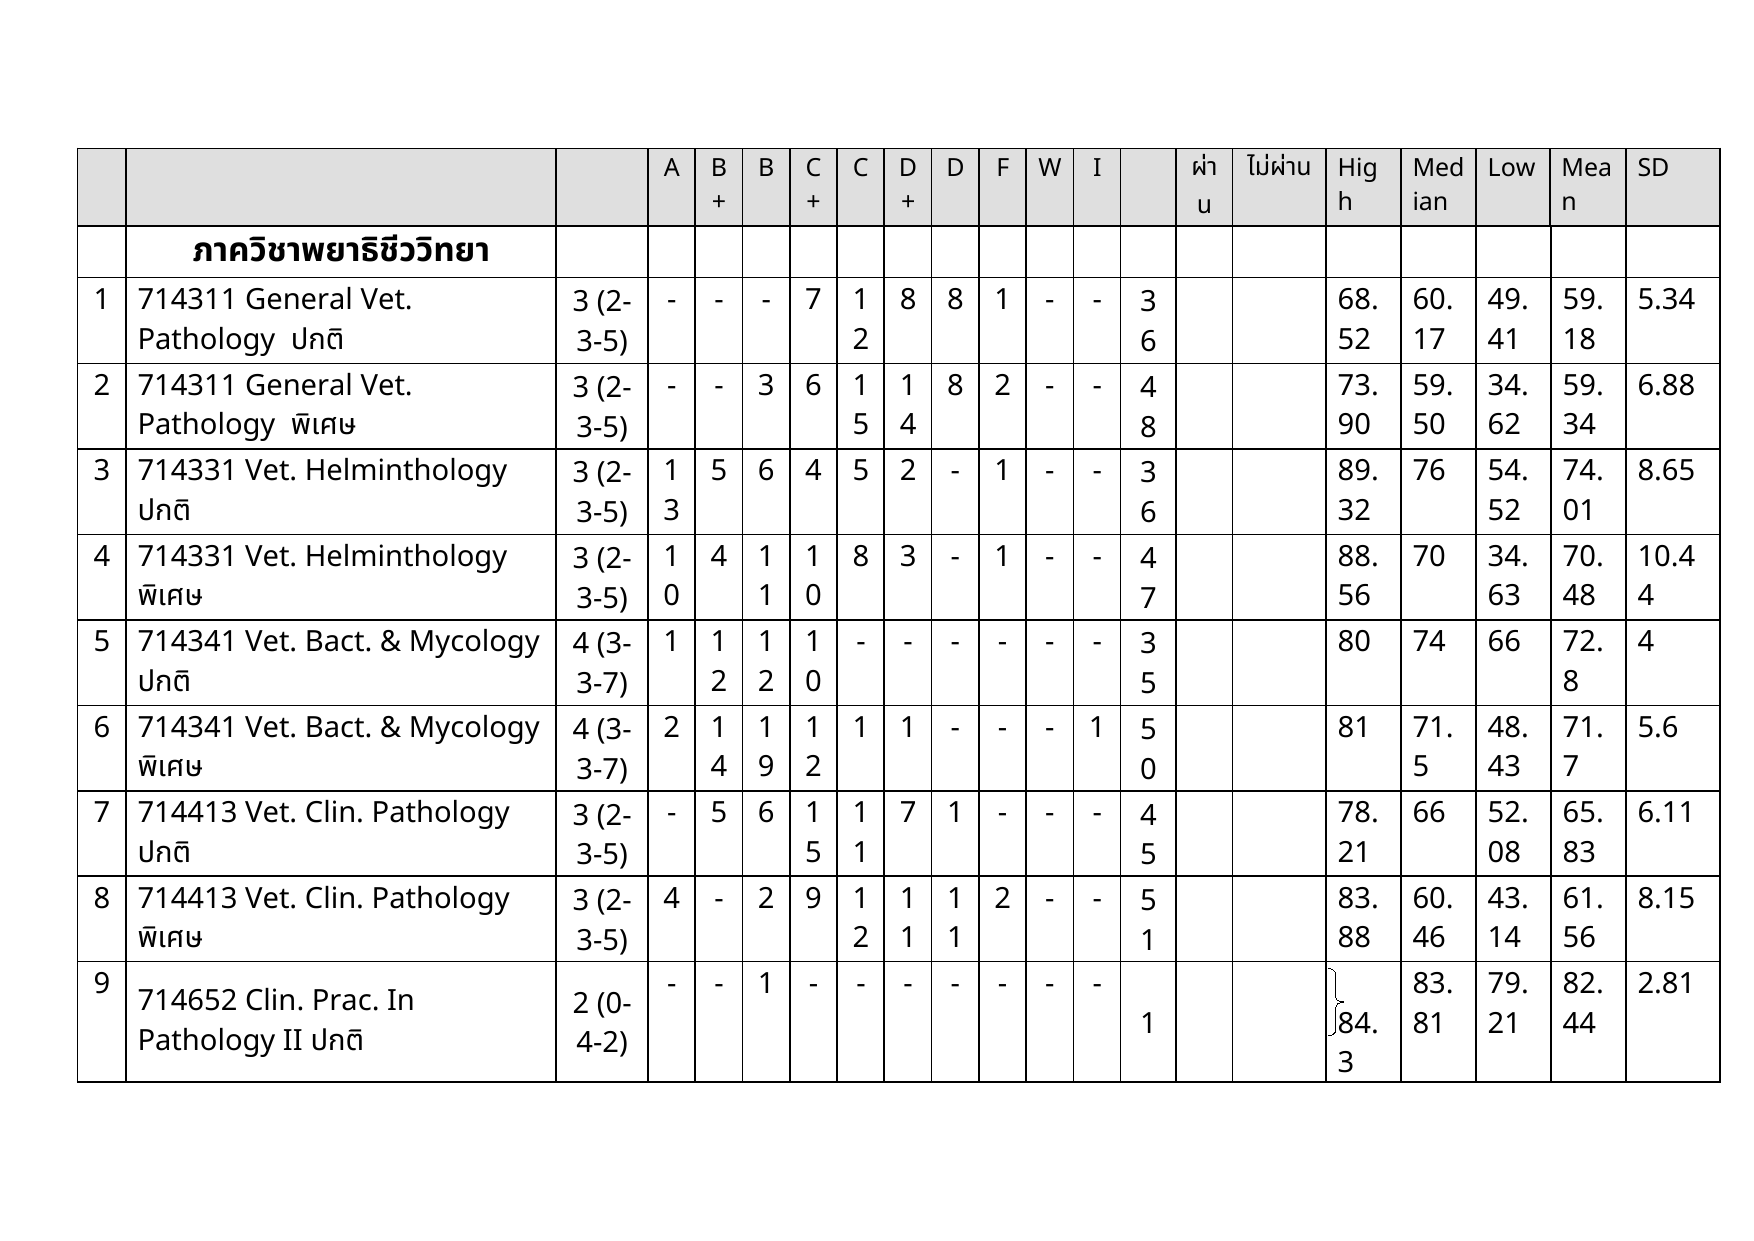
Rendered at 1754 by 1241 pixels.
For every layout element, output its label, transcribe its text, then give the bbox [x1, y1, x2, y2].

table_cell 8 [885, 278, 931, 362]
table_cell 2 (0-4-2) [557, 962, 647, 1081]
table_cell 1 [932, 792, 978, 875]
table_cell 72.8 [1552, 621, 1625, 704]
table_cell 66 [1402, 792, 1475, 875]
table_cell 6 [743, 792, 789, 875]
table_cell 5 [696, 450, 742, 533]
table_cell 6 [791, 364, 836, 448]
table_cell [1233, 706, 1325, 790]
table_cell 4 [78, 535, 125, 619]
table_cell 3 (2-3-5) [557, 450, 647, 533]
table_cell - [791, 962, 836, 1081]
table_cell 49.41 [1477, 278, 1550, 362]
table_cell [1177, 962, 1232, 1081]
table_cell 11 [838, 792, 883, 875]
table_cell Mean [1551, 149, 1625, 225]
table_cell D [932, 149, 978, 225]
table_cell 5.6 [1627, 706, 1719, 790]
table_cell 60.46 [1402, 877, 1475, 961]
table_cell 6 [743, 450, 789, 533]
table_cell [557, 227, 647, 277]
table_cell 71.7 [1552, 706, 1625, 790]
table_cell ไม่ผ่าน [1233, 149, 1325, 225]
table_cell 47 [1121, 535, 1175, 619]
table_cell I [1074, 149, 1120, 225]
table_cell 54.52 [1477, 450, 1550, 533]
table_cell - [743, 278, 789, 362]
table_cell 12 [791, 706, 836, 790]
table_cell - [885, 962, 931, 1081]
table_cell 10 [791, 621, 836, 704]
table_cell - [649, 278, 694, 362]
table_cell 3 [885, 535, 931, 619]
table_cell 4 [1627, 621, 1719, 704]
table_cell 36 [1121, 450, 1175, 533]
table_cell High [1327, 149, 1400, 225]
table_cell - [980, 621, 1025, 704]
table_cell 4 [791, 450, 836, 533]
table_cell [1177, 278, 1232, 362]
table_cell [1233, 877, 1325, 961]
table_cell 5 [696, 792, 742, 875]
table_cell - [1074, 364, 1120, 448]
table_cell 6 [78, 706, 125, 790]
table_cell 2 [649, 706, 694, 790]
table_cell 76 [1402, 450, 1475, 533]
table_cell 10.44 [1627, 535, 1719, 619]
table_cell 3 [743, 364, 789, 448]
table_cell 3 [78, 450, 125, 533]
table_cell 1 [1074, 706, 1120, 790]
table_cell 68.52 [1327, 278, 1400, 362]
table_cell ภาควิชาพยาธิชีววิทยา [127, 227, 555, 277]
table_cell 15 [791, 792, 836, 875]
table_cell 7 [885, 792, 931, 875]
table_cell 70 [1402, 535, 1475, 619]
table_cell 14 [885, 364, 931, 448]
table_cell 8.15 [1627, 877, 1719, 961]
table_cell - [932, 450, 978, 533]
table_cell 8 [838, 535, 883, 619]
table_cell 61.56 [1552, 877, 1625, 961]
table_cell [838, 227, 883, 277]
table_cell [1552, 227, 1625, 277]
table_cell Subject [127, 149, 555, 225]
table_cell 714331 Vet. Helminthology พิเศษ [127, 535, 555, 619]
table_cell - [838, 621, 883, 704]
table_cell 59.50 [1402, 364, 1475, 448]
table_cell 8.65 [1627, 450, 1719, 533]
table_cell 11 [885, 877, 931, 961]
table_cell 80 [1327, 621, 1400, 704]
table_cell - [649, 364, 694, 448]
table_cell [791, 227, 836, 277]
table_cell 51 [1121, 877, 1175, 961]
table_cell 8 [932, 364, 978, 448]
table_cell 2 [885, 450, 931, 533]
table_cell 1 [78, 278, 125, 362]
table_cell 7 [78, 792, 125, 875]
table_cell 35 [1121, 621, 1175, 704]
table_cell 7 [791, 278, 836, 362]
table_cell [78, 227, 125, 277]
table_cell 6.88 [1627, 364, 1719, 448]
table_cell 2 [980, 877, 1025, 961]
table_cell [1233, 450, 1325, 533]
table_cell 48 [1121, 364, 1175, 448]
table_cell - [1027, 278, 1073, 362]
table_cell 6.11 [1627, 792, 1719, 875]
table_cell 5 [78, 621, 125, 704]
table_cell 3 (2-3-5) [557, 535, 647, 619]
table_cell 2.81 [1627, 962, 1719, 1081]
table_cell C [838, 149, 883, 225]
table_cell 15 [838, 364, 883, 448]
table_cell 10 [649, 535, 694, 619]
table_cell 81 [1327, 706, 1400, 790]
table_cell 1 [885, 706, 931, 790]
table_cell 83.88 [1327, 877, 1400, 961]
table_cell [980, 227, 1025, 277]
table_cell - [980, 962, 1025, 1081]
table_cell 12 [838, 877, 883, 961]
table_cell 11 [743, 535, 789, 619]
table_cell - [1074, 450, 1120, 533]
table_cell 2 [980, 364, 1025, 448]
table_cell 4 (3-3-7) [557, 621, 647, 704]
table_cell 11 [932, 877, 978, 961]
table_cell - [696, 278, 742, 362]
table_cell 714311 General Vet. Pathology ปกติ [127, 278, 555, 362]
table_cell 714311 General Vet. Pathology พิเศษ [127, 364, 555, 448]
table_cell 2 [743, 877, 789, 961]
table_cell 71.5 [1402, 706, 1475, 790]
table_cell [1327, 227, 1400, 277]
table_cell [1233, 364, 1325, 448]
table_cell - [696, 962, 742, 1081]
table_cell - [932, 621, 978, 704]
table_cell 8 [932, 278, 978, 362]
table_cell 83.81 [1402, 962, 1475, 1081]
table_cell 1 [838, 706, 883, 790]
table_cell 34.63 [1477, 535, 1550, 619]
table_cell 1 [980, 450, 1025, 533]
table_cell [1177, 706, 1232, 790]
table_cell 73.90 [1327, 364, 1400, 448]
table_cell 43.14 [1477, 877, 1550, 961]
table_cell 3 (2-3-5) [557, 278, 647, 362]
table_cell - [838, 962, 883, 1081]
table_cell 10 [791, 535, 836, 619]
table_cell 3 (2-3-5) [557, 792, 647, 875]
table_cell 66 [1477, 621, 1550, 704]
table_cell [1233, 535, 1325, 619]
table_cell 3 (2-3-5) [557, 364, 647, 448]
table_cell [1402, 227, 1475, 277]
table_cell [1177, 877, 1232, 961]
table_cell 45 [1121, 792, 1175, 875]
table_cell [649, 227, 694, 277]
table_cell - [696, 877, 742, 961]
table_cell - [885, 621, 931, 704]
table_cell SD [1627, 149, 1719, 225]
table_cell [1177, 535, 1232, 619]
table_cell 5 [838, 450, 883, 533]
table_cell 9 [78, 962, 125, 1081]
table_cell - [1074, 535, 1120, 619]
table_cell [1233, 962, 1325, 1081]
table_cell - [1027, 621, 1073, 704]
table_cell 714331 Vet. Helminthology ปกติ [127, 450, 555, 533]
table_cell 50 [1121, 706, 1175, 790]
table_cell 4 [649, 877, 694, 961]
table_cell 36 [1121, 278, 1175, 362]
table_cell [743, 227, 789, 277]
table_cell 5.34 [1627, 278, 1719, 362]
table_cell W [1027, 149, 1073, 225]
table_cell [1177, 364, 1232, 448]
table_cell - [1027, 706, 1073, 790]
table_cell [696, 227, 742, 277]
table_cell 74.01 [1552, 450, 1625, 533]
table_cell Cr. [557, 149, 647, 225]
table_cell [1027, 227, 1073, 277]
table_cell [1233, 227, 1325, 277]
table_cell - [1074, 621, 1120, 704]
table_cell - [1027, 877, 1073, 961]
table_cell 1 [649, 621, 694, 704]
table_cell 714341 Vet. Bact. & Mycology ปกติ [127, 621, 555, 704]
table_cell [1233, 621, 1325, 704]
table_cell 9 [791, 877, 836, 961]
table_cell 52.08 [1477, 792, 1550, 875]
table_cell - [1027, 792, 1073, 875]
table_cell Low [1477, 149, 1549, 225]
table_cell [1177, 621, 1232, 704]
table_cell [932, 227, 978, 277]
table_cell 74 [1402, 621, 1475, 704]
table_cell 78.21 [1327, 792, 1400, 875]
table_cell 714652 Clin. Prac. In Pathology II ปกติ [127, 962, 555, 1081]
table_cell 1 [1121, 962, 1175, 1081]
table_cell 3 (2-3-5) [557, 877, 647, 961]
table_cell B [743, 149, 789, 225]
table_cell [885, 227, 931, 277]
table_cell - [980, 792, 1025, 875]
table_cell 12 [838, 278, 883, 362]
table_cell D+ [885, 149, 931, 225]
table_cell - [1074, 278, 1120, 362]
table_cell 14 [696, 706, 742, 790]
table_cell 34.62 [1477, 364, 1550, 448]
table_cell [1233, 278, 1325, 362]
table_cell 89.32 [1327, 450, 1400, 533]
table_cell 714341 Vet. Bact. & Mycology พิเศษ [127, 706, 555, 790]
table_cell 60.17 [1402, 278, 1475, 362]
table_cell 84.3 [1327, 962, 1400, 1081]
table_cell [1177, 450, 1232, 533]
table_cell 714413 Vet. Clin. Pathology พิเศษ [127, 877, 555, 961]
table_cell [1177, 227, 1232, 277]
table_cell - [980, 706, 1025, 790]
table_cell - [1027, 450, 1073, 533]
table_cell [1121, 227, 1175, 277]
table_cell 88.56 [1327, 535, 1400, 619]
table_cell 70.48 [1552, 535, 1625, 619]
table_cell 79.21 [1477, 962, 1550, 1081]
table_cell [1477, 227, 1550, 277]
table_cell - [1027, 962, 1073, 1081]
table_cell 13 [649, 450, 694, 533]
table_cell 8 [78, 877, 125, 961]
table_cell 2 [78, 364, 125, 448]
table_cell 65.83 [1552, 792, 1625, 875]
table_cell 12 [743, 621, 789, 704]
table_cell - [1074, 877, 1120, 961]
table_cell - [932, 962, 978, 1081]
table_cell 1 [980, 278, 1025, 362]
table_cell 4 [696, 535, 742, 619]
table_cell - [932, 535, 978, 619]
table_cell ผ่าน [1177, 149, 1232, 225]
table_cell 48.43 [1477, 706, 1550, 790]
table_cell - [649, 792, 694, 875]
table_cell - [1074, 792, 1120, 875]
table_cell F [980, 149, 1025, 225]
table_cell Median [1402, 149, 1475, 225]
table_cell - [1027, 364, 1073, 448]
table_cell 59.34 [1552, 364, 1625, 448]
table_cell 4 (3-3-7) [557, 706, 647, 790]
table_cell - [1074, 962, 1120, 1081]
table_cell C+ [791, 149, 836, 225]
table_cell 1 [743, 962, 789, 1081]
table_cell [1074, 227, 1120, 277]
table_cell - [696, 364, 742, 448]
table_cell - [649, 962, 694, 1081]
table_cell [1627, 227, 1719, 277]
table_cell 59.18 [1552, 278, 1625, 362]
table_cell - [932, 706, 978, 790]
table_cell 1 [980, 535, 1025, 619]
table_cell 12 [696, 621, 742, 704]
table_cell 714413 Vet. Clin. Pathology ปกติ [127, 792, 555, 875]
table_cell A [649, 149, 694, 225]
table_cell [1177, 792, 1232, 875]
table_cell ที่ [78, 149, 125, 225]
table_cell Total [1121, 149, 1175, 225]
table_cell B+ [696, 149, 742, 225]
table_cell [1233, 792, 1325, 875]
table_cell - [1027, 535, 1073, 619]
table_cell 19 [743, 706, 789, 790]
table_cell 82.44 [1552, 962, 1625, 1081]
